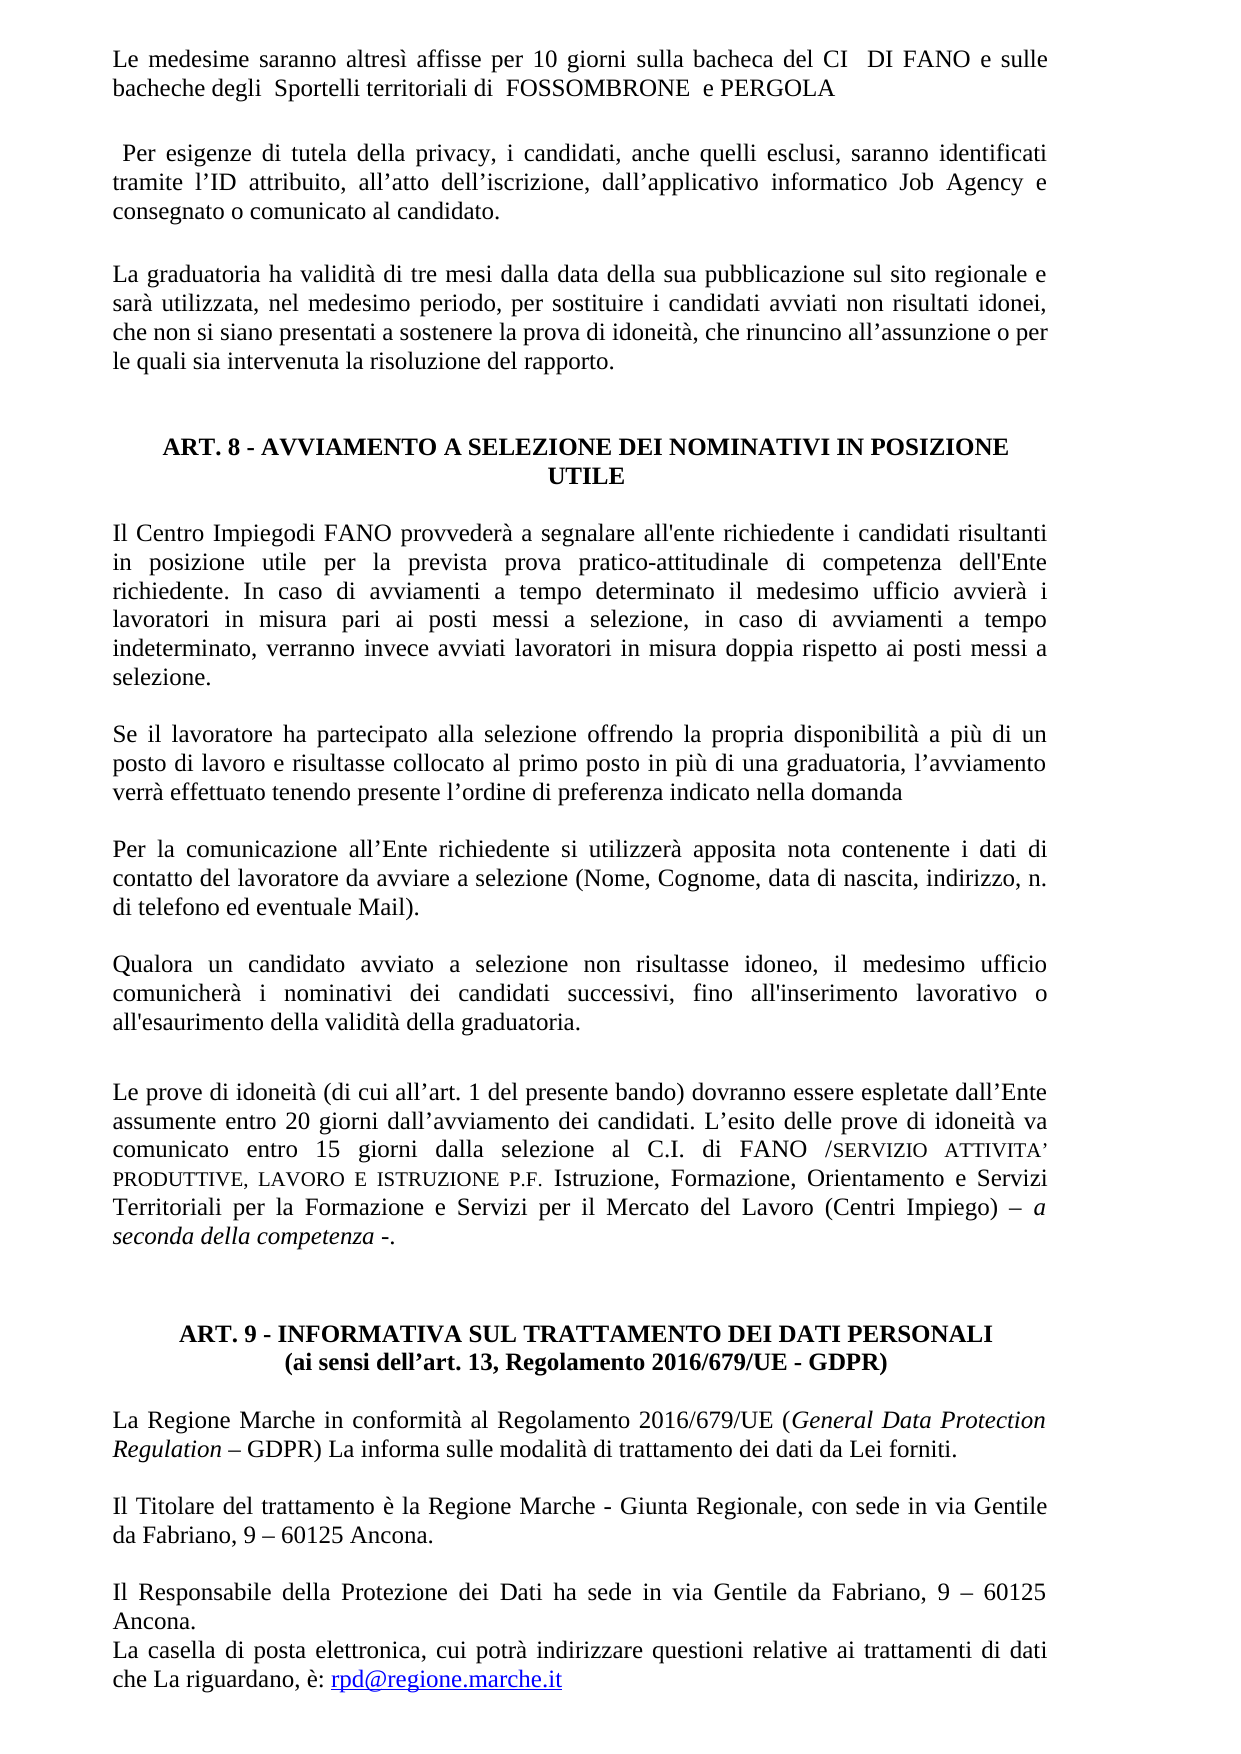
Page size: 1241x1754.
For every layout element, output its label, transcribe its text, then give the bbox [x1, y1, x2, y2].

text Per esigenze di tutela della privacy, i candidati, anche quelli esclusi, saranno identificati tramite l’ID attribuito, all’atto dell’iscrizione, dall’applicativo informatico Job Agency e consegnato o comunicato al candidato. [112, 138, 1048, 224]
text Il Titolare del trattamento è la Regione Marche - Giunta Regionale, con sede in via Gentile da Fabriano, 9 – 60125 Ancona. [112, 1491, 1048, 1549]
text Qualora un candidato avviato a selezione non risultasse idoneo, il medesimo ufficio comunicherà i nominativi dei candidati successivi, fino all'inserimento lavorativo o all'esaurimento della validità della graduatoria. [112, 949, 1048, 1036]
text Per la comunicazione all’Ente richiedente si utilizzerà apposita nota contenente i dati di contatto del lavoratore da avviare a selezione (Nome, Cognome, data di nascita, indirizzo, n. di telefono ed eventuale Mail). [112, 834, 1048, 921]
text Il Centro Impiegodi FANO provvederà a segnalare all'ente richiedente i candidati risultanti in posizione utile per la prevista prova pratico-attitudinale di competenza dell'Ente richiedente. In caso di avviamenti a tempo determinato il medesimo ufficio avvierà i lavoratori in misura pari ai posti messi a selezione, in caso di avviamenti a tempo indeterminato, verranno invece avviati lavoratori in misura doppia rispetto ai posti messi a selezione. [112, 518, 1048, 691]
text Le prove di idoneità (di cui all’art. 1 del presente bando) dovranno essere espletate dall’Ente assumente entro 20 giorni dall’avviamento dei candidati. L’esito delle prove di idoneità va comunicato entro 15 giorni dalla selezione al C.I. di FANO /SERVIZIO ATTIVITA’ PRODUTTIVE, LAVORO E ISTRUZIONE P.F. Istruzione, Formazione, Orientamento e Servizi Territoriali per la Formazione e Servizi per il Mercato del Lavoro (Centri Impiego) – a seconda della competenza -. [112, 1077, 1048, 1249]
text (ai sensi dell’art. 13, Regolamento 2016/679/UE - GDPR) [124, 1347, 1048, 1376]
text ART. 8 - AVVIAMENTO A SELEZIONE DEI NOMINATIVI IN POSIZIONE UTILE [124, 432, 1048, 489]
text ART. 9 - INFORMATIVA SUL TRATTAMENTO DEI DATI PERSONALI [124, 1319, 1048, 1347]
text Le medesime saranno altresì affisse per 10 giorni sulla bacheca del CI DI FANO e sulle bacheche degli Sportelli territoriali di FOSSOMBRONE e PERGOLA [112, 44, 1048, 102]
text La Regione Marche in conformità al Regolamento 2016/679/UE (General Data Protection Regulation – GDPR) La informa sulle modalità di trattamento dei dati da Lei forniti. [112, 1405, 1048, 1462]
text La graduatoria ha validità di tre mesi dalla data della sua pubblicazione sul sito regionale e sarà utilizzata, nel medesimo periodo, per sostituire i candidati avviati non risultati idonei, che non si siano presentati a sostenere la prova di idoneità, che rinuncino all’assunzione o per le quali sia intervenuta la risoluzione del rapporto. [112, 259, 1048, 374]
text La casella di posta elettronica, cui potrà indirizzare questioni relative ai trattamenti di dati che La riguardano, è: rpd@regione.marche.it [112, 1635, 1048, 1692]
text Il Responsabile della Protezione dei Dati ha sede in via Gentile da Fabriano, 9 – 60125 Ancona. [112, 1577, 1048, 1635]
text Se il lavoratore ha partecipato alla selezione offrendo la propria disponibilità a più di un posto di lavoro e risultasse collocato al primo posto in più di una graduatoria, l’avviamento verrà effettuato tenendo presente l’ordine di preferenza indicato nella domanda [112, 719, 1048, 806]
